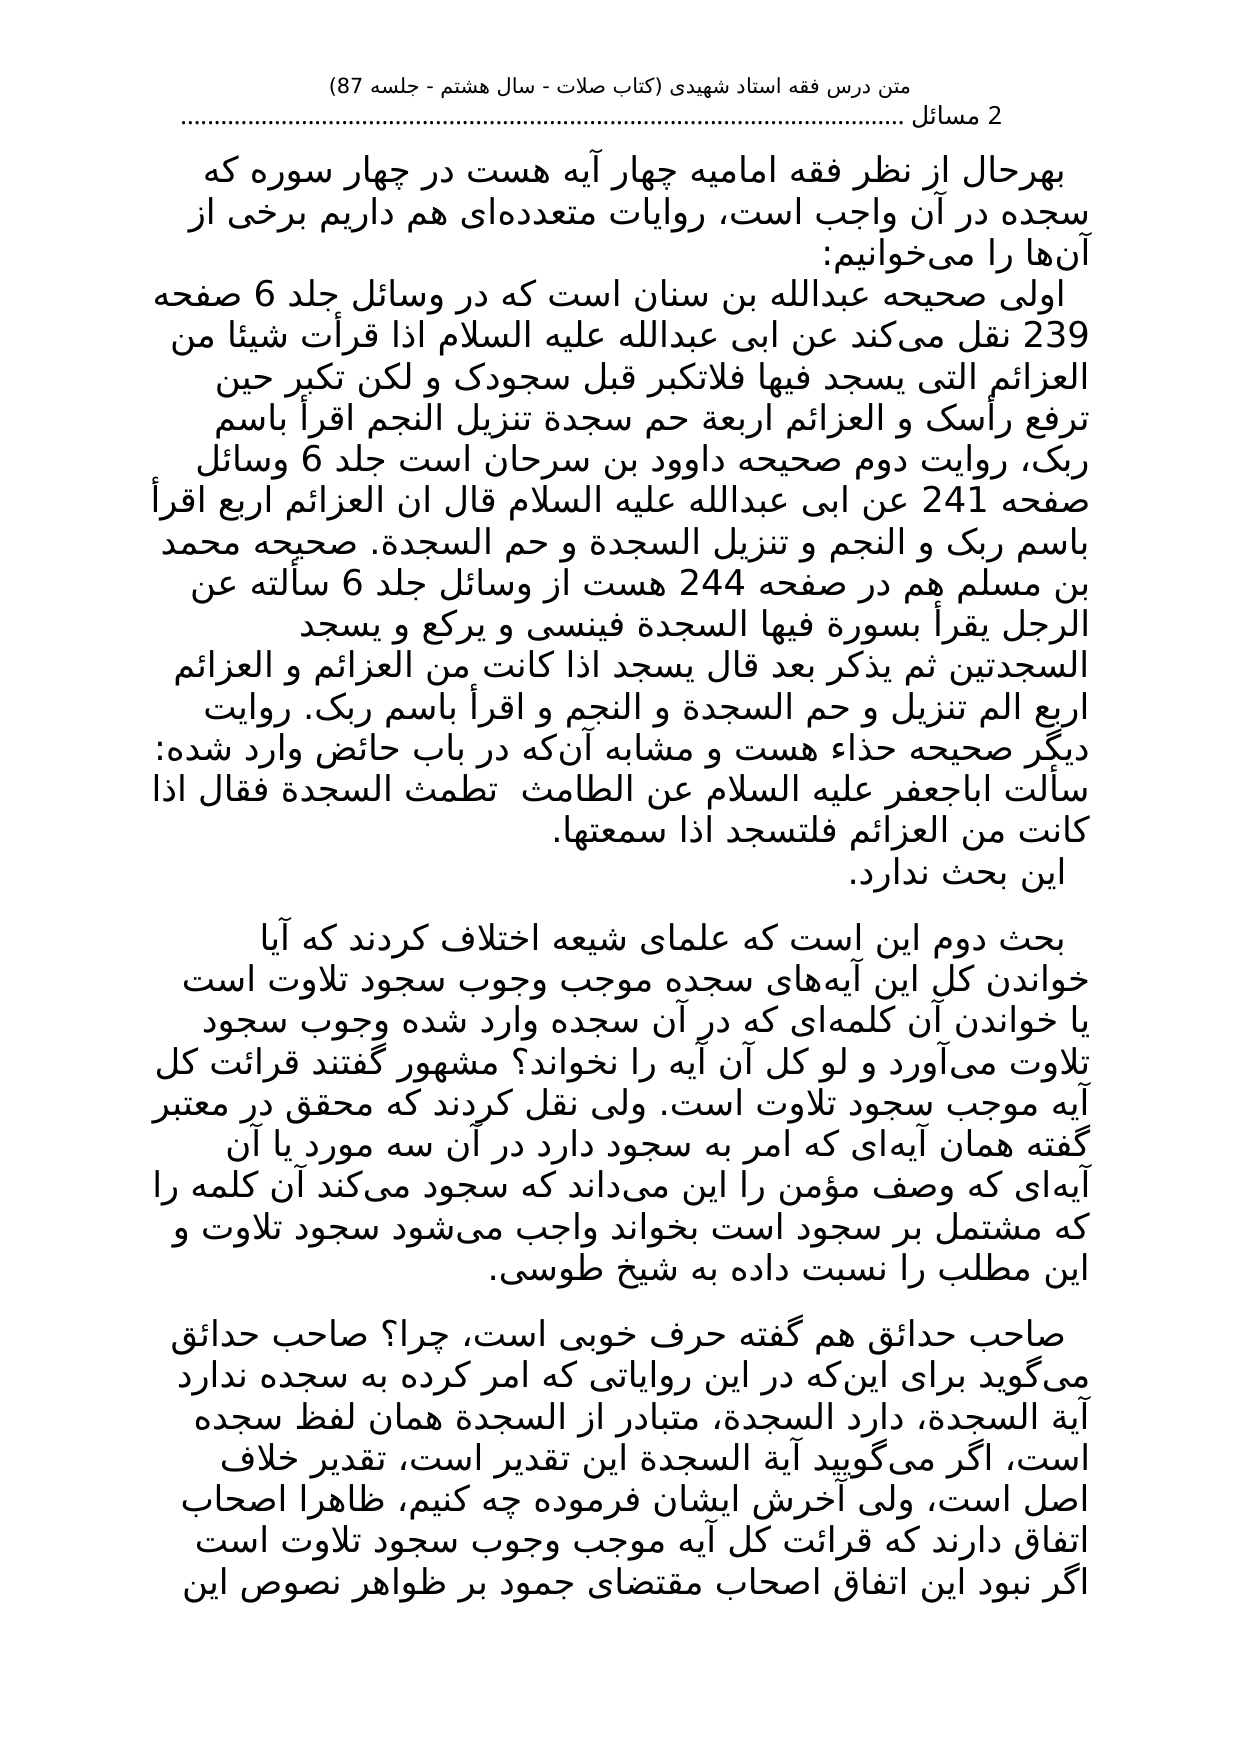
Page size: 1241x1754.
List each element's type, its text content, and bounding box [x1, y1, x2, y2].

text بحث دوم این است که علمای شیعه اختلاف کردند که آیا خواندن کل این آیه‌های سجده موجب وجوب سجود تلاوت است یا خواندن آن کلمه‌ای که در آن سجده وارد شده وجوب سجود تلاوت می‌‌آورد و لو کل آن آیه را نخواند؟ مشهور گفتند قرائت کل آیه موجب سجود تلاوت است. ولی نقل کردند که محقق در معتبر گفته همان آیه‌ای که امر به سجود دارد در آن سه مورد یا آن آیه‌ای که وصف مؤمن را این می‌‌داند که سجود می‌‌کند آن کلمه را که مشتمل بر سجود است بخواند واجب می‌‌شود سجود تلاوت و این مطلب را نسبت داده به شیخ طوسی. [150, 917, 1090, 1289]
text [150, 1314, 1090, 1602]
text این بحث ندارد. [150, 851, 1090, 892]
text اولی صحیحه عبدالله بن سنان است که در وسائل جلد 6 صفحه 239 نقل می‌‌کند عن ابی عبدالله علیه السلام اذا قرأت شیئا من العزائم التی یسجد فیها فلاتکبر قبل سجودک و لکن تکبر حین ترفع رأسک و العزائم اربعة حم سجدة تنزیل النجم اقرأ باسم ربک، روایت دوم صحیحه داوود بن سرحان است جلد 6 وسائل صفحه 241 عن ابی عبدالله علیه السلام قال ان العزائم اربع اقرأ باسم ربک و النجم و تنزیل السجدة و حم السجدة. صحیحه محمد بن مسلم هم در صفحه 244 هست از وسائل جلد 6 سألته عن الرجل یقرأ‌ بسورة‌ فیها السجدة فینسی و یرکع و یسجد السجدتین ثم یذکر بعد قال یسجد اذا کانت من العزائم و العزائم اربع الم تنزیل و حم السجدة و النجم و اقرأ باسم ربک. روایت دیگر صحیحه حذاء هست و مشابه آن‌که در باب حائض وارد شده: سألت اباجعفر علیه السلام عن الطامث تطمث السجدة‌ فقال اذا کانت من العزائم فلتسجد اذا سمعتها. [150, 274, 1090, 851]
text بهرحال از نظر فقه امامیه چهار آیه هست در چهار سوره که سجده در آن واجب است، ‌روایات متعدده‌ای هم داریم برخی از آن‌ها را می‌‌خوانیم: [150, 150, 1090, 274]
